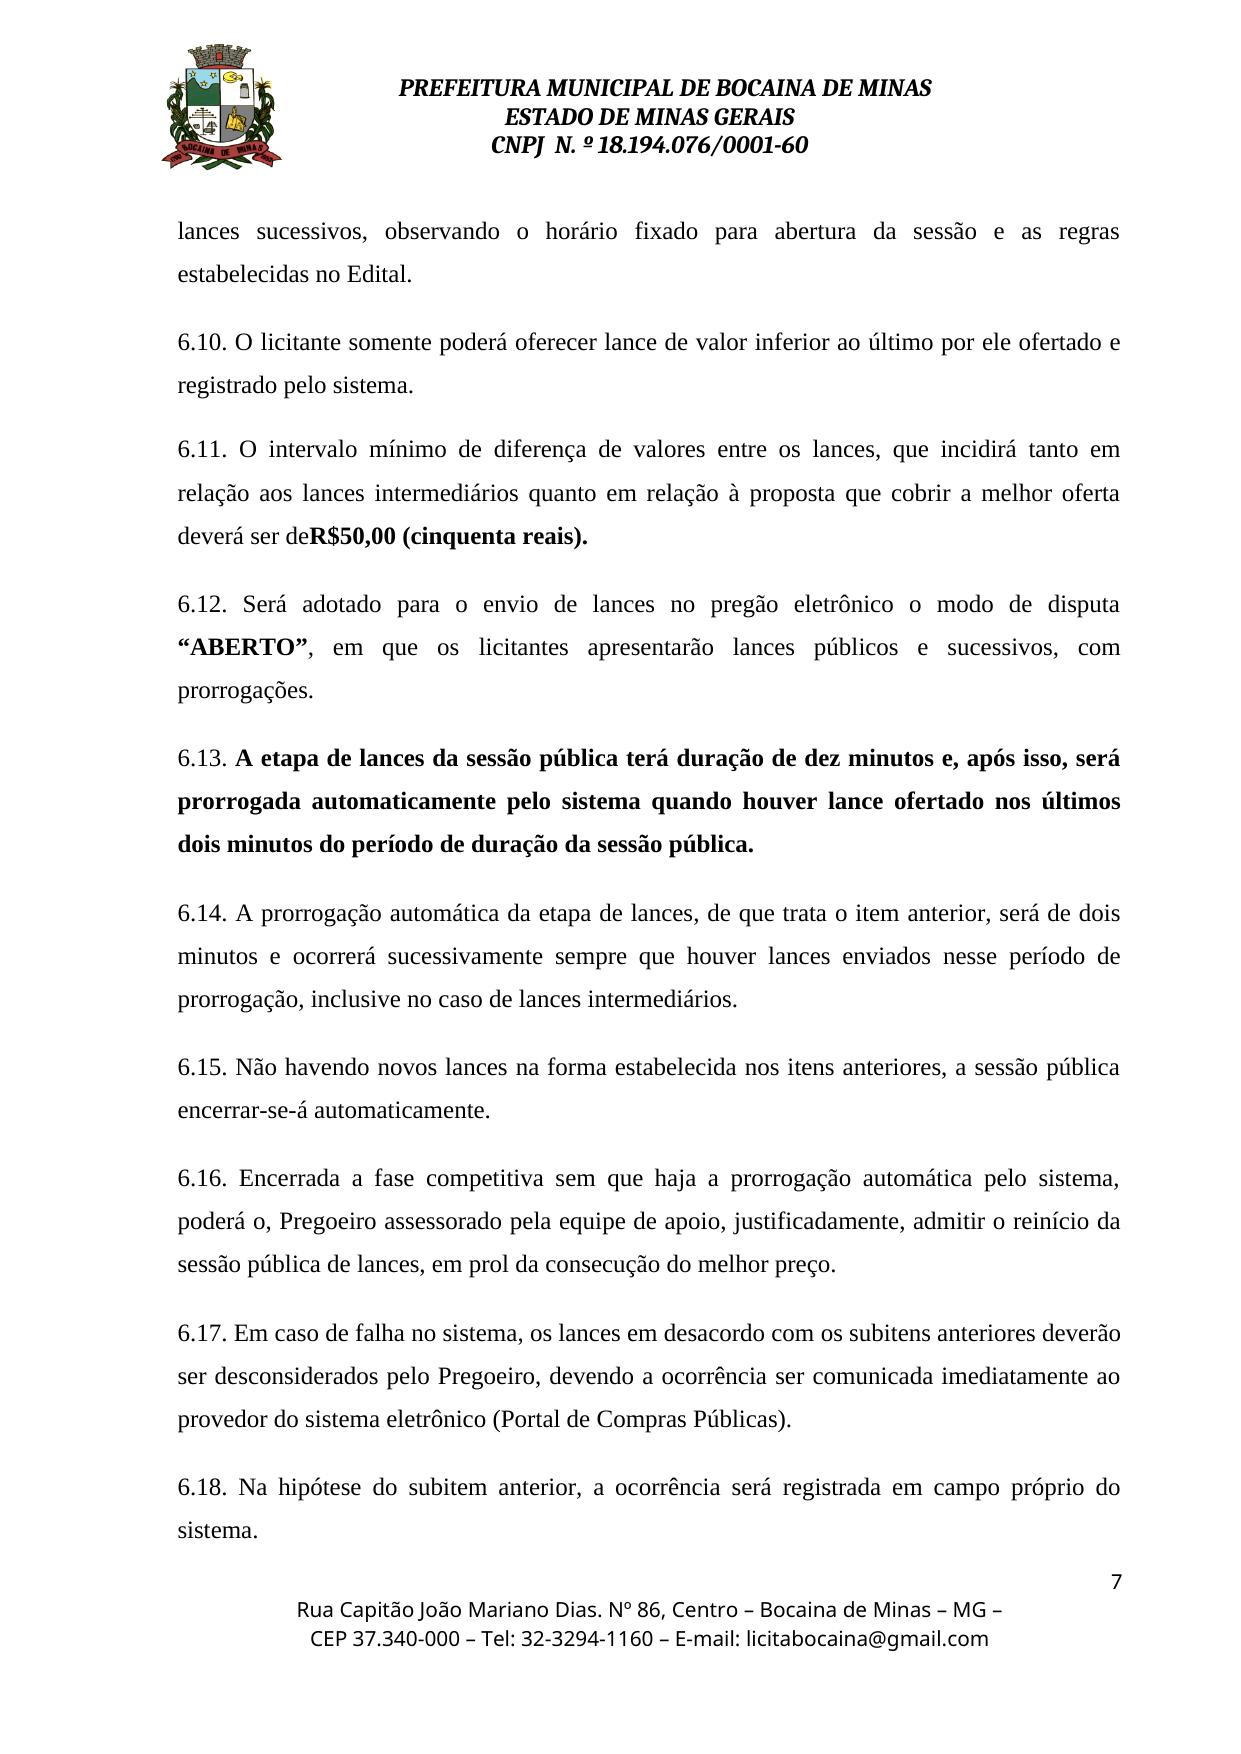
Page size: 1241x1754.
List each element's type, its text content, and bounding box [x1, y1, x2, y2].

text 6.10. O licitante somente poderá oferecer lance de valor inferior ao último por ele ofertado e registrado pelo sistema. [177, 327, 1121, 399]
text 6.16. Encerrada a fase competitiva sem que haja a prorrogação automática pelo sistema, poderá o, Pregoeiro assessorado pela equipe de apoio, justificadamente, admitir o reinício da sessão pública de lances, em prol da consecução do melhor preço. [177, 1163, 1121, 1278]
text 6.17. Em caso de falha no sistema, os lances em desacordo com os subitens anteriores deverão ser desconsiderados pelo Pregoeiro, devendo a ocorrência ser comunicada imediatamente ao provedor do sistema eletrônico (Portal de Compras Públicas). [177, 1318, 1121, 1433]
text 6.12. Será adotado para o envio de lances no pregão eletrônico o modo de disputa “ABERTO”, em que os licitantes apresentarão lances públicos e sucessivos, com prorrogações. [177, 589, 1121, 704]
list 6.11. O intervalo mínimo de diferença de valores entre os lances, que incidirá tanto em relação aos lances intermediários quanto em relação à proposta que cobrir a melhor oferta deverá ser deR$50,00 (cinquenta reais). [177, 434, 1121, 549]
text 6.14. A prorrogação automática da etapa de lances, de que trata o item anterior, será de dois minutos e ocorrerá sucessivamente sempre que houver lances enviados nesse período de prorrogação, inclusive no caso de lances intermediários. [177, 898, 1121, 1013]
text 6.18. Na hipótese do subitem anterior, a ocorrência será registrada em campo próprio do sistema. [177, 1472, 1121, 1544]
text 6.15. Não havendo novos lances na forma estabelecida nos itens anteriores, a sessão pública encerrar-se-á automaticamente. [177, 1052, 1121, 1124]
picture [159, 43, 288, 172]
text 6.13. A etapa de lances da sessão pública terá duração de dez minutos e, após isso, será prorrogada automaticamente pelo sistema quando houver lance ofertado nos últimos dois minutos do período de duração da sessão pública. [177, 743, 1121, 858]
